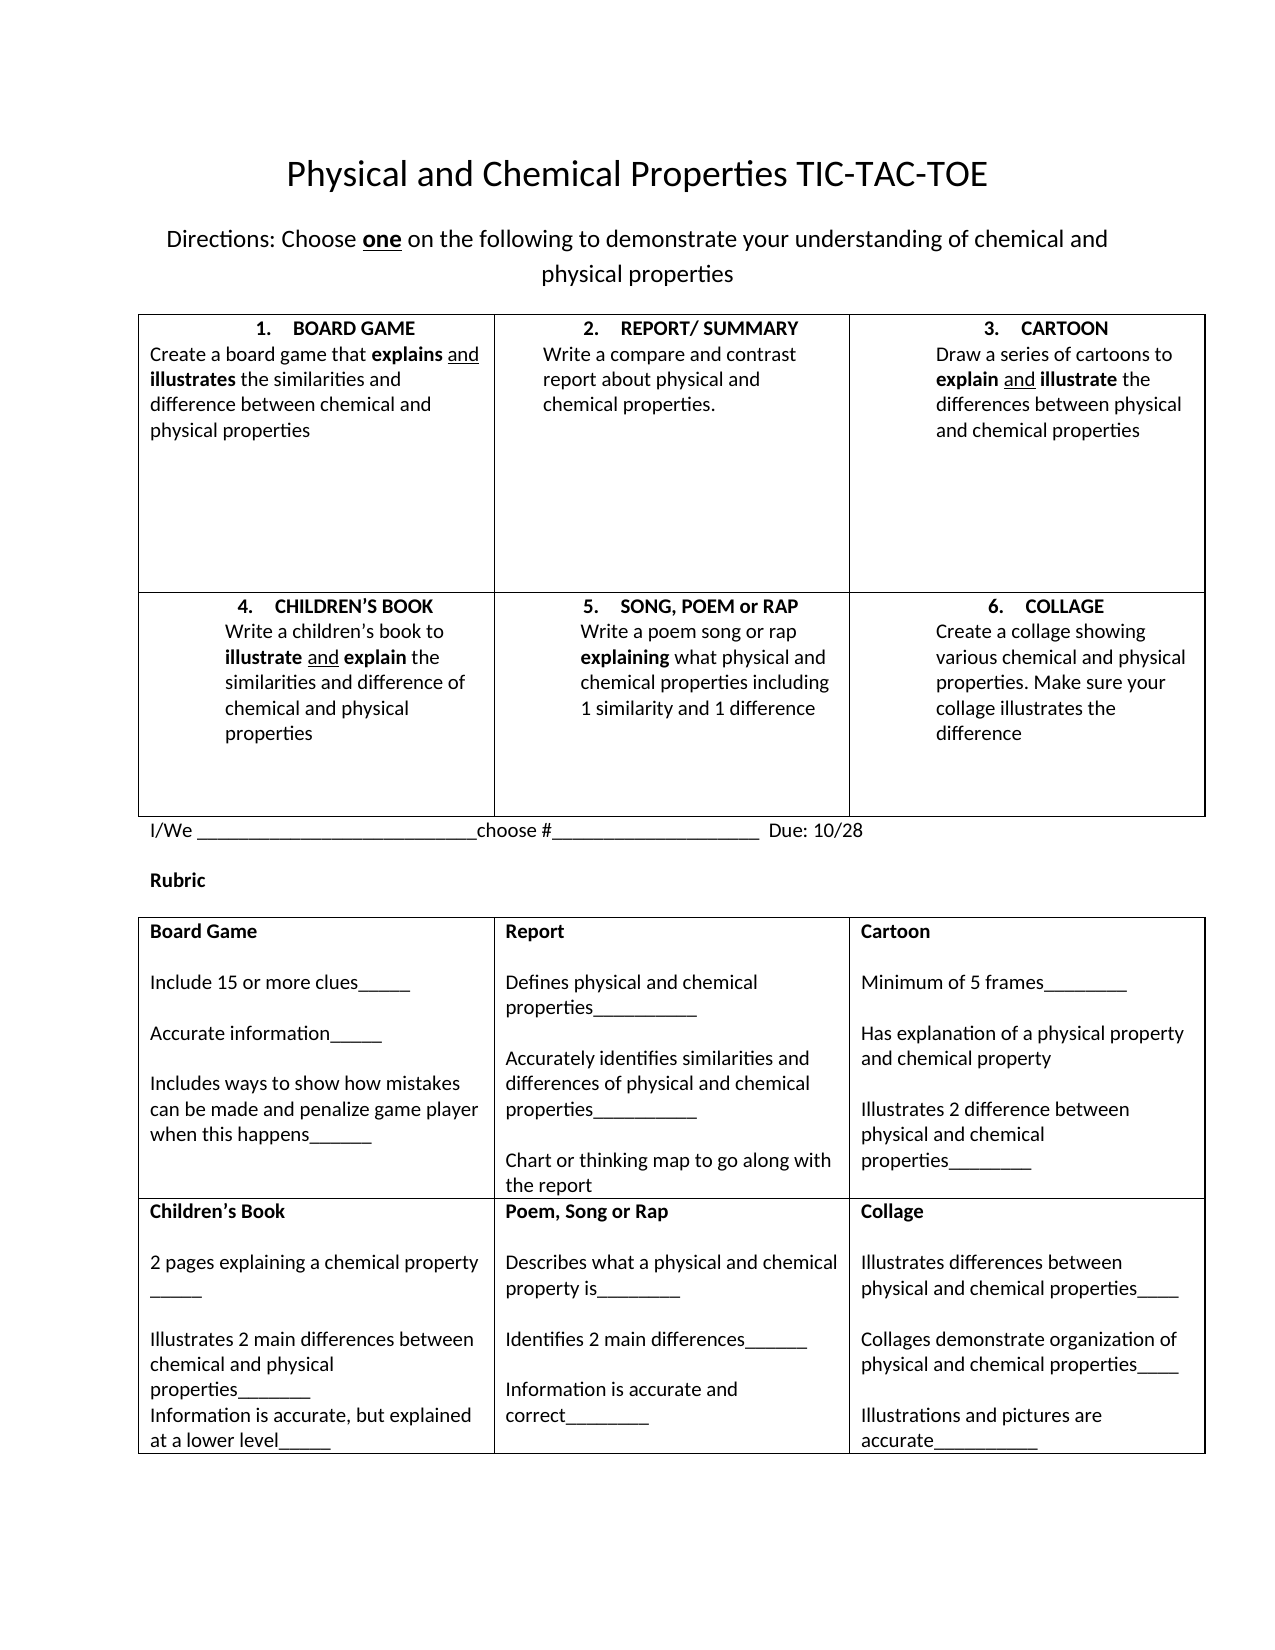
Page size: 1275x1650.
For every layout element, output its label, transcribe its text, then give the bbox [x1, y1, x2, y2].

table_header REPORT/ SUMMARY Write a compare and contrast report about physical and chemical properties. [495, 315, 849, 592]
table_cell Children’s Book 2 pages explaining a chemical property _____ Illustrates 2 main differences between chemical and physical properties_______ Information is accurate, but explained at a lower level_____ [139, 1199, 494, 1453]
table_header Cartoon Minimum of 5 frames________ Has explanation of a physical property and chemical property Illustrates 2 difference between physical and chemical properties________ [850, 918, 1204, 1198]
text I/We ___________________________choose #____________________ Due: 10/28 [150, 817, 1125, 842]
table_header BOARD GAME Create a board game that explains and illustrates the similarities and difference between chemical and physical properties [139, 315, 494, 592]
table_cell CHILDREN’S BOOK Write a children’s book to illustrate and explain the similarities and difference of chemical and physical properties [139, 593, 494, 816]
table_cell SONG, POEM or RAP Write a poem song or rap explaining what physical and chemical properties including 1 similarity and 1 difference [495, 593, 849, 816]
text Physical and Chemical Properties TIC-TAC-TOE [150, 150, 1125, 196]
table_cell Collage Illustrates differences between physical and chemical properties____ Collages demonstrate organization of physical and chemical properties____ Illustrations and pictures are accurate__________ [850, 1199, 1204, 1453]
table_header CARTOON Draw a series of cartoons to explain and illustrate the differences between physical and chemical properties [850, 315, 1204, 592]
table_header Report Defines physical and chemical properties__________ Accurately identifies similarities and differences of physical and chemical properties__________ Chart or thinking map to go along with the report [495, 918, 849, 1198]
text Rubric [150, 867, 1125, 892]
text Directions: Choose one on the following to demonstrate your understanding of chemical and physical properties [150, 223, 1125, 289]
table_cell COLLAGE Create a collage showing various chemical and physical properties. Make sure your collage illustrates the difference [850, 593, 1204, 816]
table_cell Poem, Song or Rap Describes what a physical and chemical property is________ Identifies 2 main differences______ Information is accurate and correct________ [495, 1199, 849, 1453]
table_header Board Game Include 15 or more clues_____ Accurate information_____ Includes ways to show how mistakes can be made and penalize game player when this happens______ [139, 918, 494, 1198]
